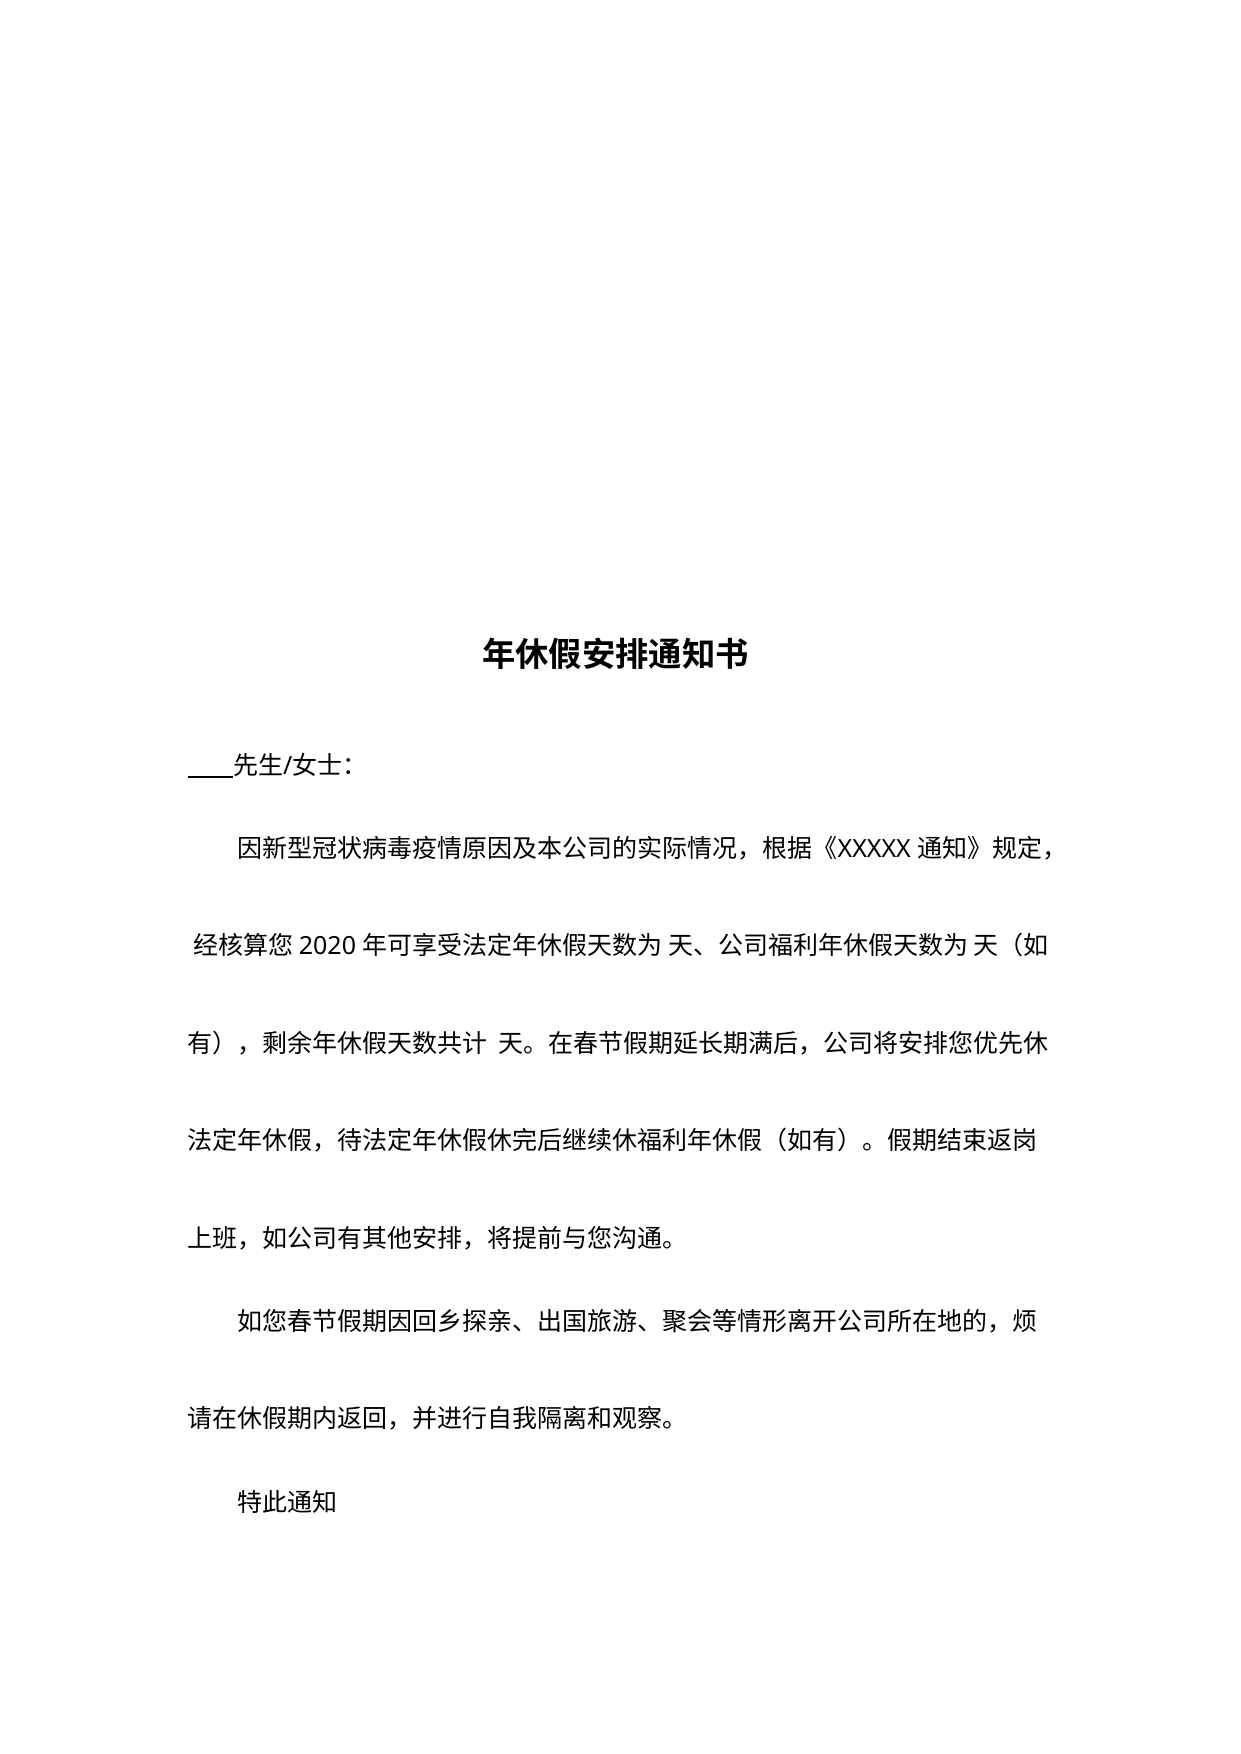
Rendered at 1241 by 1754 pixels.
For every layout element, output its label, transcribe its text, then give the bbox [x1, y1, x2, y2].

text 因新型冠状病毒疫情原因及本公司的实际情况，根据《XXXXX 通知》规定， 经核算您 2020 年可享受法定年休假天数为 天、公司福利年休假天数为 天（如有），剩余年休假天数共计 天。在春节假期延长期满后，公司将安排您优先休法定年休假，待法定年休假休完后继续休福利年休假（如有）。假期结束返岗上班，如公司有其他安排，将提前与您沟通。 [187, 814, 1053, 1269]
text 先生/女士： [187, 731, 1053, 796]
text 特此通知 [187, 1468, 1053, 1533]
subtitle 年休假安排通知书 [482, 619, 1053, 684]
text 如您春节假期因回乡探亲、出国旅游、聚会等情形离开公司所在地的，烦请在休假期内返回，并进行自我隔离和观察。 [187, 1287, 1053, 1449]
